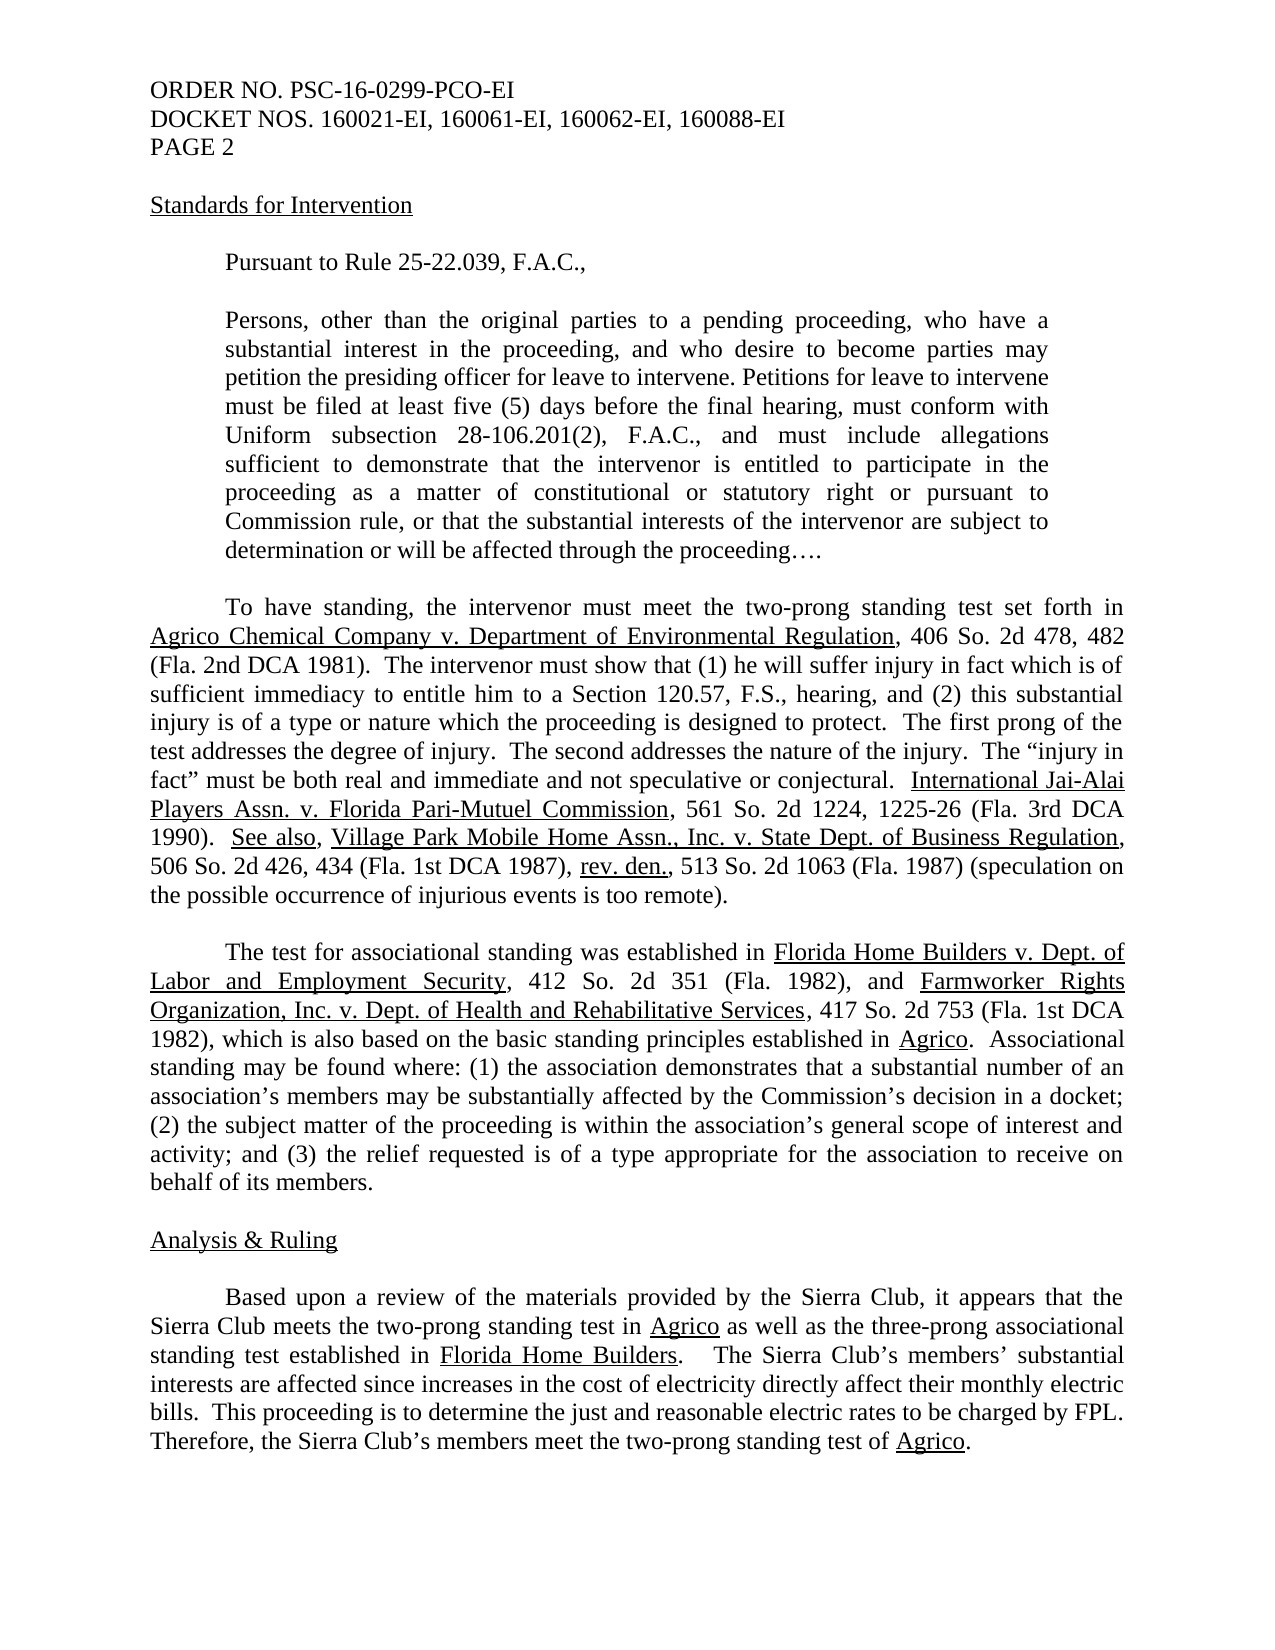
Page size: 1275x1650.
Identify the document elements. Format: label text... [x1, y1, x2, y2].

text Analysis & Ruling [150, 1225, 1125, 1254]
text Standards for Intervention [150, 190, 1125, 219]
text To have standing, the intervenor must meet the two-prong standing test set forth in Agrico Chemical Company v. Department of Environmental Regulation, 406 So. 2d 478, 482 (Fla. 2nd DCA 1981). The intervenor must show that (1) he will suffer injury in fact which is of sufficient immediacy to entitle him to a Section 120.57, F.S., hearing, and (2) this substantial injury is of a type or nature which the proceeding is designed to protect. The first prong of the test addresses the degree of injury. The second addresses the nature of the injury. The “injury in fact” must be both real and immediate and not speculative or conjectural. International Jai-Alai Players Assn. v. Pari-Mutuel Commission, 561 So. 2d 1224, 1225-26 (Fla. 3rd DCA 1990). See also, Village Park Mobile Home Assn., Inc. v. State Dept. of Business Regulation, 506 So. 2d 426, 434 (Fla. 1st DCA 1987), rev. den., 513 So. 2d 1063 ( 1987) (speculation on the possible occurrence of injurious events is too remote). [150, 592, 1125, 909]
text The test for associational standing was established in Florida Home Builders v. Dept. of Labor and Employment Security, 412 So. 2d 351 ( 1982), and Farmworker Rights Organization, Inc. v. Dept. of Health and Rehabilitative Services, 417 So. 2d 753 (Fla. 1st DCA 1982), which is also based on the basic standing principles established in Agrico. Associational standing may be found where: (1) the association demonstrates that a substantial number of an association’s members may be substantially affected by the Commission’s decision in a docket; (2) the subject matter of the proceeding is within the association’s general scope of interest and activity; and (3) the relief requested is of a type appropriate for the association to receive on behalf of its members. [150, 937, 1125, 1196]
text Persons, other than the original parties to a pending proceeding, who have a substantial interest in the proceeding, and who desire to become parties may petition the presiding officer for leave to intervene. Petitions for leave to intervene must be filed at least five (5) days before the final hearing, must conform with Uniform subsection 28-106.201(2), F.A.C., and must include allegations sufficient to demonstrate that the intervenor is entitled to participate in the proceeding as a matter of constitutional or statutory right or pursuant to Commission rule, or that the substantial interests of the intervenor are subject to determination or will be affected through the proceeding…. [225, 305, 1050, 564]
text Based upon a review of the materials provided by the Sierra Club, it appears that the Sierra Club meets the two-prong standing test in Agrico as well as the three-prong associational standing test established in Florida Home Builders. The Sierra Club’s members’ substantial interests are affected since increases in the cost of electricity directly affect their monthly electric bills. This proceeding is to determine the just and reasonable electric rates to be charged by FPL. Therefore, the Sierra Club’s members meet the two-prong standing test of Agrico. [150, 1282, 1125, 1455]
text Pursuant to Rule 25-22.039, F.A.C., [150, 247, 1125, 276]
